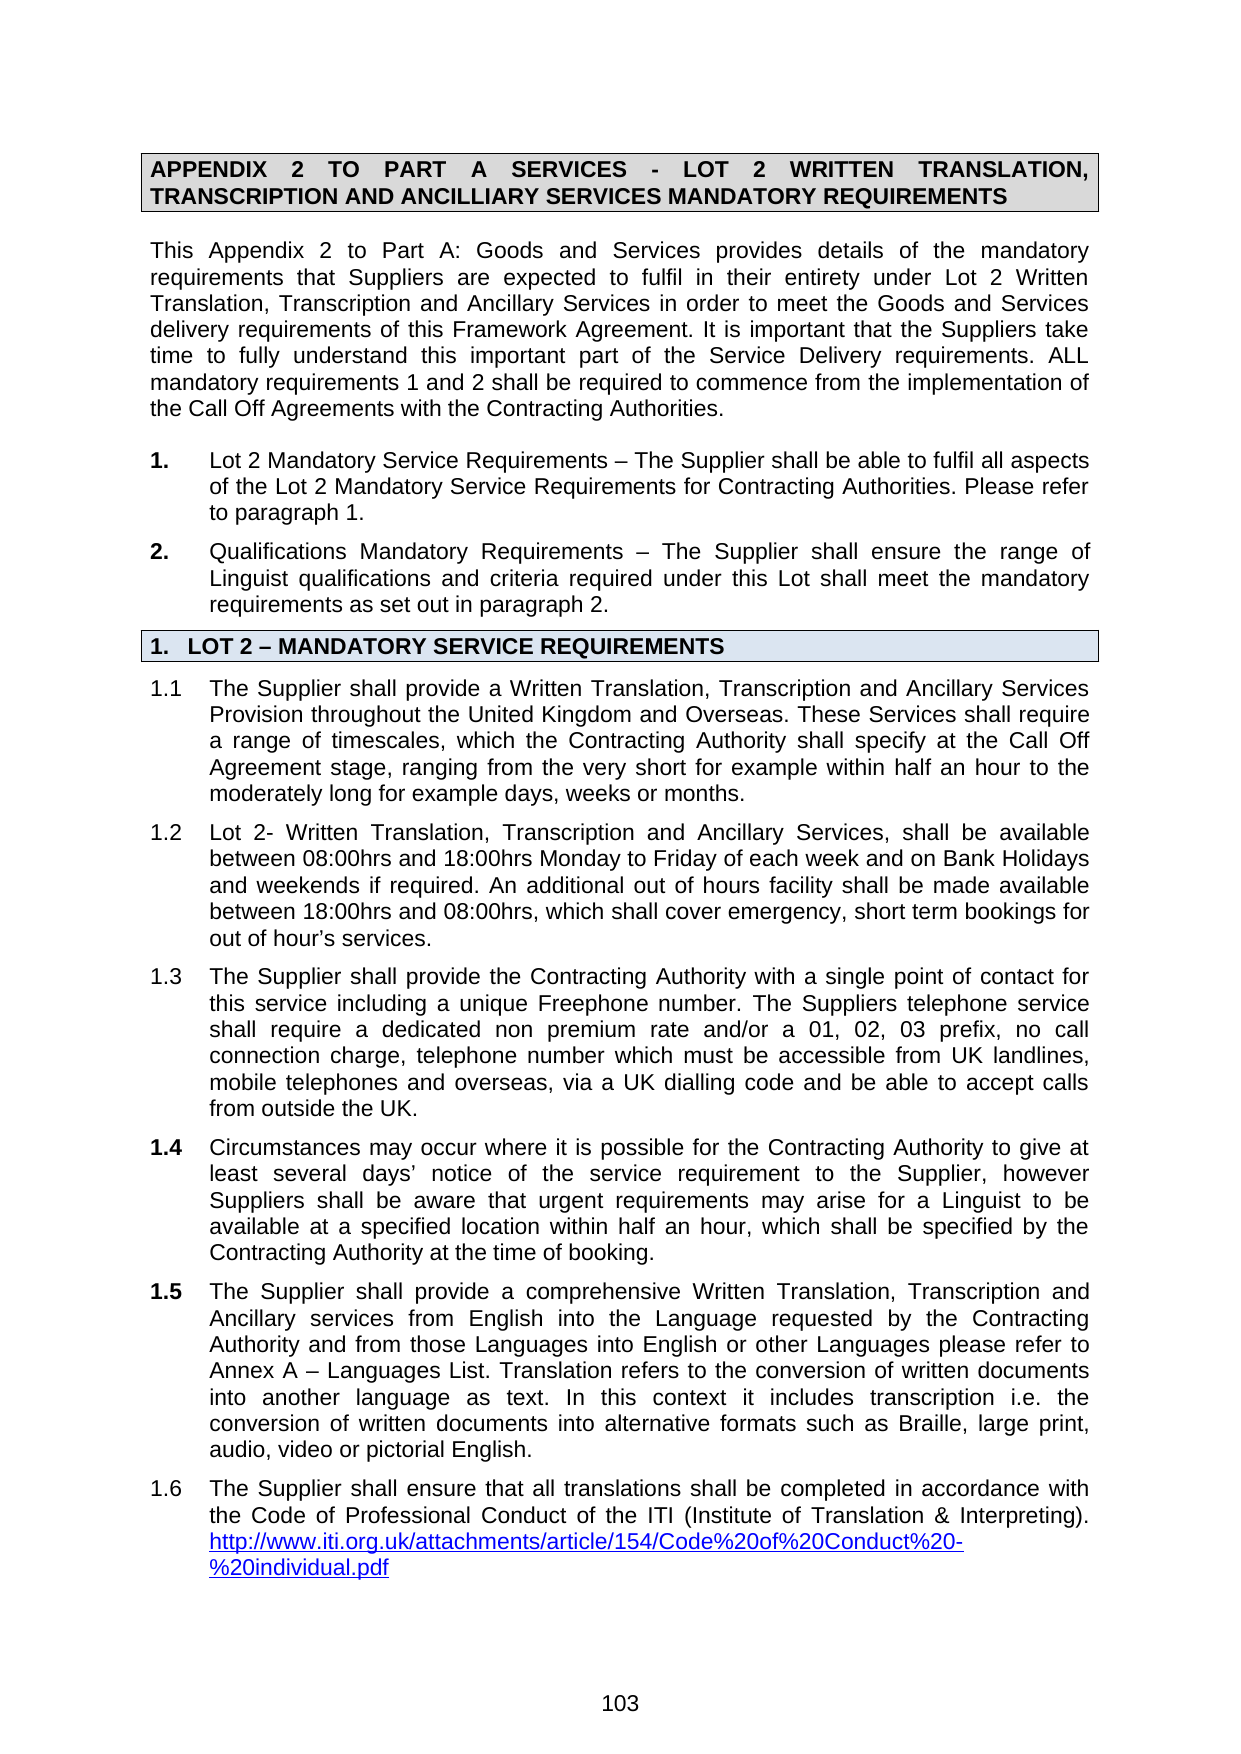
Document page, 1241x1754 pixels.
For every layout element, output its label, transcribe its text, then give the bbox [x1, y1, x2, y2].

list The Supplier shall ensure that all translations shall be completed in accordance with the Code of Professional Conduct of the ITI (Institute of Translation & Interpreting). http://www.iti.org.uk/attachments/article/154/Code%20of%20Conduct%20-%20individual.pdf [150, 1475, 1090, 1581]
list LOT 2 – MANDATORY SERVICE REQUIREMENTS [142, 631, 1098, 661]
text APPENDIX 2 TO PART A SERVICES - LOT 2 WRITTEN TRANSLATION, TRANSCRIPTION AND ANCILLIARY SERVICES MANDATORY REQUIREMENTS [142, 154, 1098, 211]
list Lot 2 Mandatory Service Requirements – The Supplier shall be able to fulfil all aspects of the Lot 2 Mandatory Service Requirements for Contracting Authorities. Please refer to paragraph 1. [150, 447, 1090, 526]
list The Supplier shall provide a Written Translation, Transcription and Ancillary Services Provision throughout the United Kingdom and Overseas. These Services shall require a range of timescales, which the Contracting Authority shall specify at the Call Off Agreement stage, ranging from the very short for example within half an hour to the moderately long for example days, weeks or months. [150, 675, 1090, 807]
list Qualifications Mandatory Requirements – The Supplier shall ensure the range of Linguist qualifications and criteria required under this Lot shall meet the mandatory requirements as set out in paragraph 2. [150, 538, 1090, 617]
text This Appendix 2 to Part A: Goods and Services provides details of the mandatory requirements that Suppliers are expected to fulfil in their entirety under Lot 2 Written Translation, Transcription and Ancillary Services in order to meet the Goods and Services delivery requirements of this Framework Agreement. It is important that the Suppliers take time to fully understand this important part of the Service Delivery requirements. ALL mandatory requirements 1 and 2 shall be required to commence from the implementation of the Call Off Agreements with the Contracting Authorities. [150, 237, 1090, 422]
list The Supplier shall provide the Contracting Authority with a single point of contact for this service including a unique Freephone number. The Suppliers telephone service shall require a dedicated non premium rate and/or a 01, 02, 03 prefix, no call connection charge, telephone number which must be accessible from UK landlines, mobile telephones and overseas, via a UK dialling code and be able to accept calls from outside the UK. [150, 963, 1090, 1121]
list Lot 2- Written Translation, Transcription and Ancillary Services, shall be available between 08:00hrs and 18:00hrs Monday to Friday of each week and on Bank Holidays and weekends if required. An additional out of hours facility shall be made available between 18:00hrs and 08:00hrs, which shall cover emergency, short term bookings for out of hour’s services. [150, 819, 1090, 951]
list Circumstances may occur where it is possible for the Contracting Authority to give at least several days’ notice of the service requirement to the Supplier, however Suppliers shall be aware that urgent requirements may arise for a Linguist to be available at a specified location within half an hour, which shall be specified by the Contracting Authority at the time of booking. [150, 1134, 1090, 1266]
list The Supplier shall provide a comprehensive Written Translation, Transcription and Ancillary services from English into the Language requested by the Contracting Authority and from those Languages into English or other Languages please refer to Annex A – Languages List. Translation refers to the conversion of written documents into another language as text. In this context it includes transcription i.e. the conversion of written documents into alternative formats such as Braille, large print, audio, video or pictorial English. [150, 1278, 1090, 1463]
